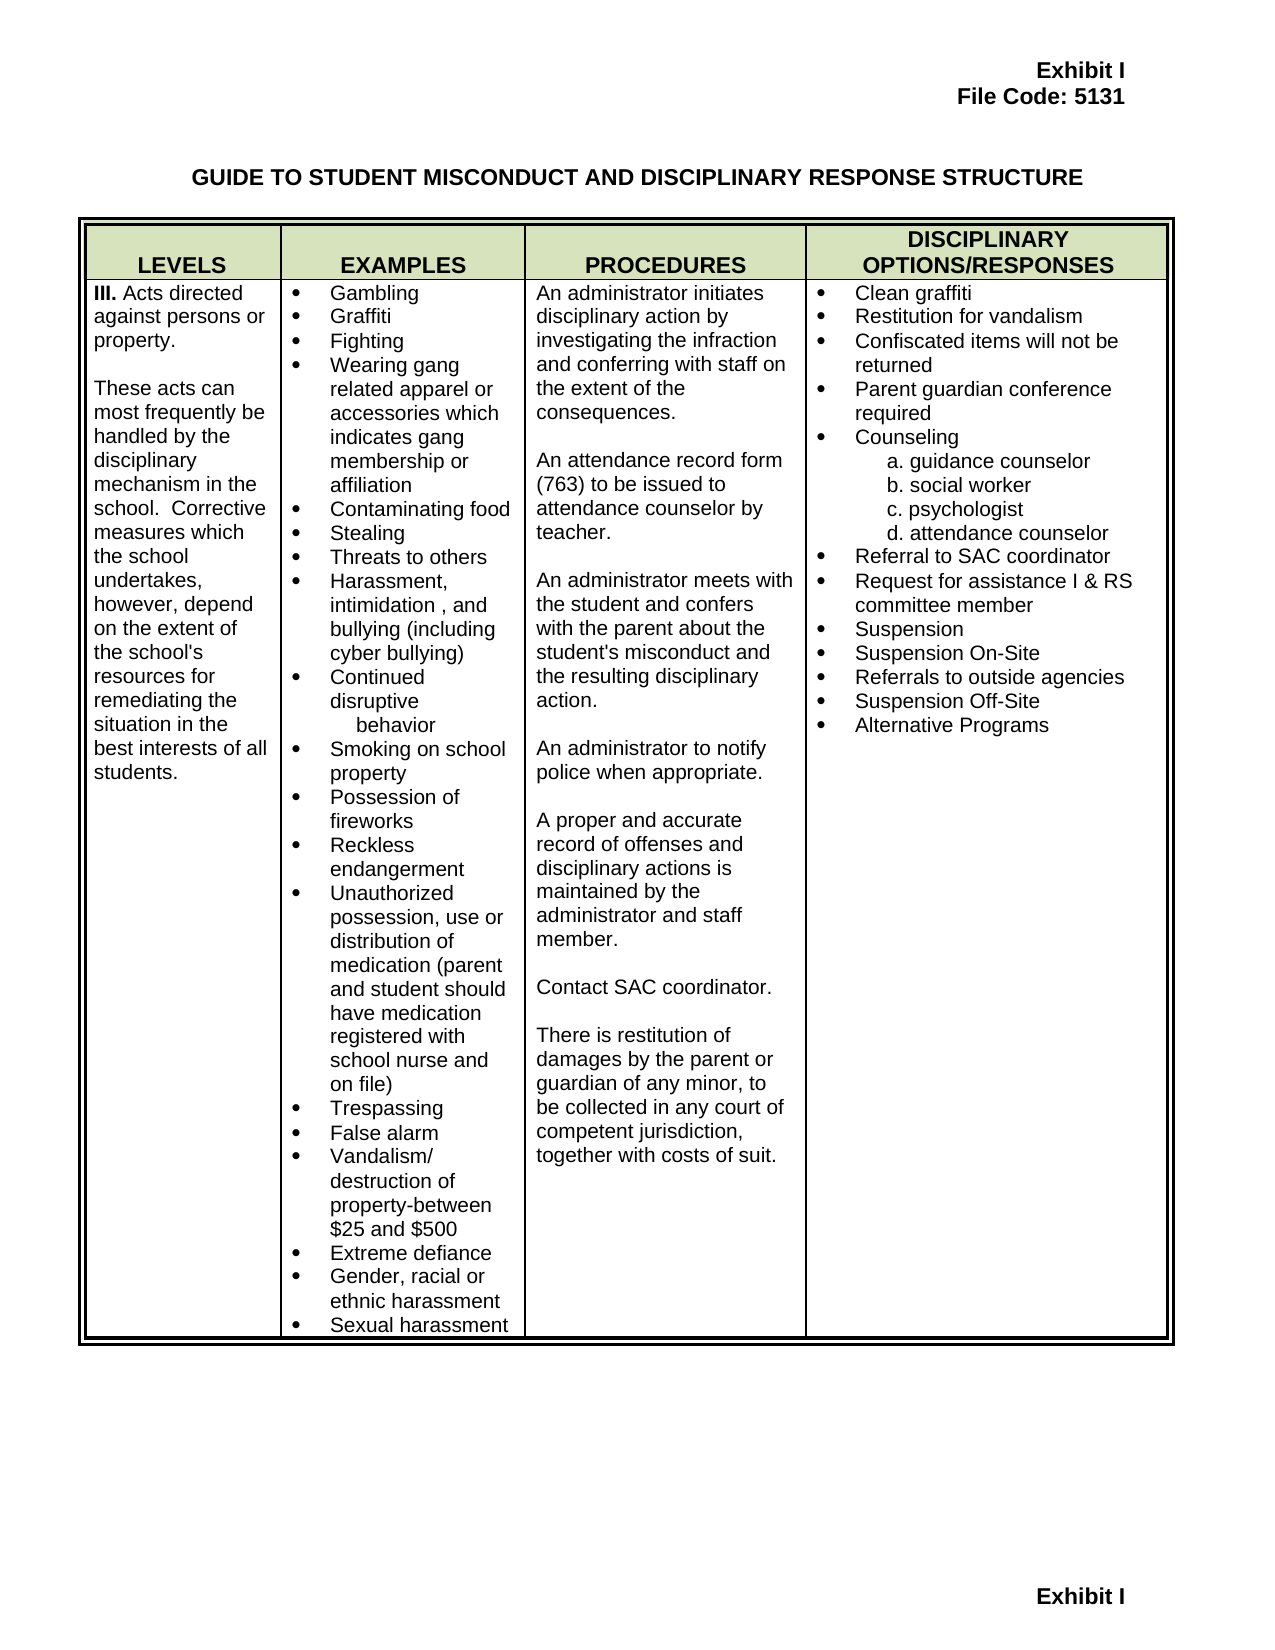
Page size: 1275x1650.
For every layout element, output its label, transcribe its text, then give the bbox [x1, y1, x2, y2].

table_cell Clean graffiti Restitution for vandalism Confiscated items will not be returned Parent guardian conference required Counseling a. guidance counselor b. social worker c. psychologist d. attendance counselor Referral to SAC coordinator Request for assistance I & RS committee member Suspension Suspension On-Site Referrals to outside agencies Suspension Off-Site Alternative Programs [807, 280, 1166, 1336]
table_cell III. Acts directed against persons or property. These acts can most frequently be handled by the disciplinary mechanism in the school. Corrective measures which the school undertakes, however, depend on the extent of the school's resources for remediating the situation in the best interests of all students. [87, 280, 280, 1336]
table_header EXAMPLES [282, 226, 524, 279]
list File Code: 5131 [150, 83, 1125, 109]
table_cell Gambling Graffiti Fighting Wearing gang related apparel or accessories which indicates gang membership or affiliation Contaminating food Stealing Threats to others Harassment, intimidation , and bullying (including cyber bullying) Continued disruptive behavior Smoking on school property Possession of fireworks Reckless endangerment Unauthorized possession, use or distribution of medication (parent and student should have medication registered with school nurse and on file) Trespassing False alarm Vandalism/destruction of property-between $25 and $500 Extreme defiance Gender, racial or ethnic harassment Sexual harassment [282, 280, 524, 1336]
table_cell An administrator initiates disciplinary action by investigating the infraction and conferring with staff on the extent of the consequences. An attendance record form (763) to be issued to attendance counselor by teacher. An administrator meets with the student and confers with the parent about the student's misconduct and the resulting disciplinary action. An administrator to notify police when appropriate. A proper and accurate record of offenses and disciplinary actions is maintained by the administrator and staff member. Contact SAC coordinator. There is restitution of damages by the parent or guardian of any minor, to be collected in any court of competent jurisdiction, together with costs of suit. [526, 280, 805, 1336]
list Exhibit I [150, 1583, 1125, 1609]
text Exhibit I [150, 57, 1125, 83]
list GUIDE TO STUDENT MISCONDUCT AND DISCIPLINARY RESPONSE STRUCTURE [150, 164, 1125, 190]
table_header PROCEDURES [526, 226, 805, 279]
table_header LEVELS [83, 220, 281, 279]
table_header DISCIPLINARY OPTIONS/RESPONSES [806, 220, 1170, 279]
